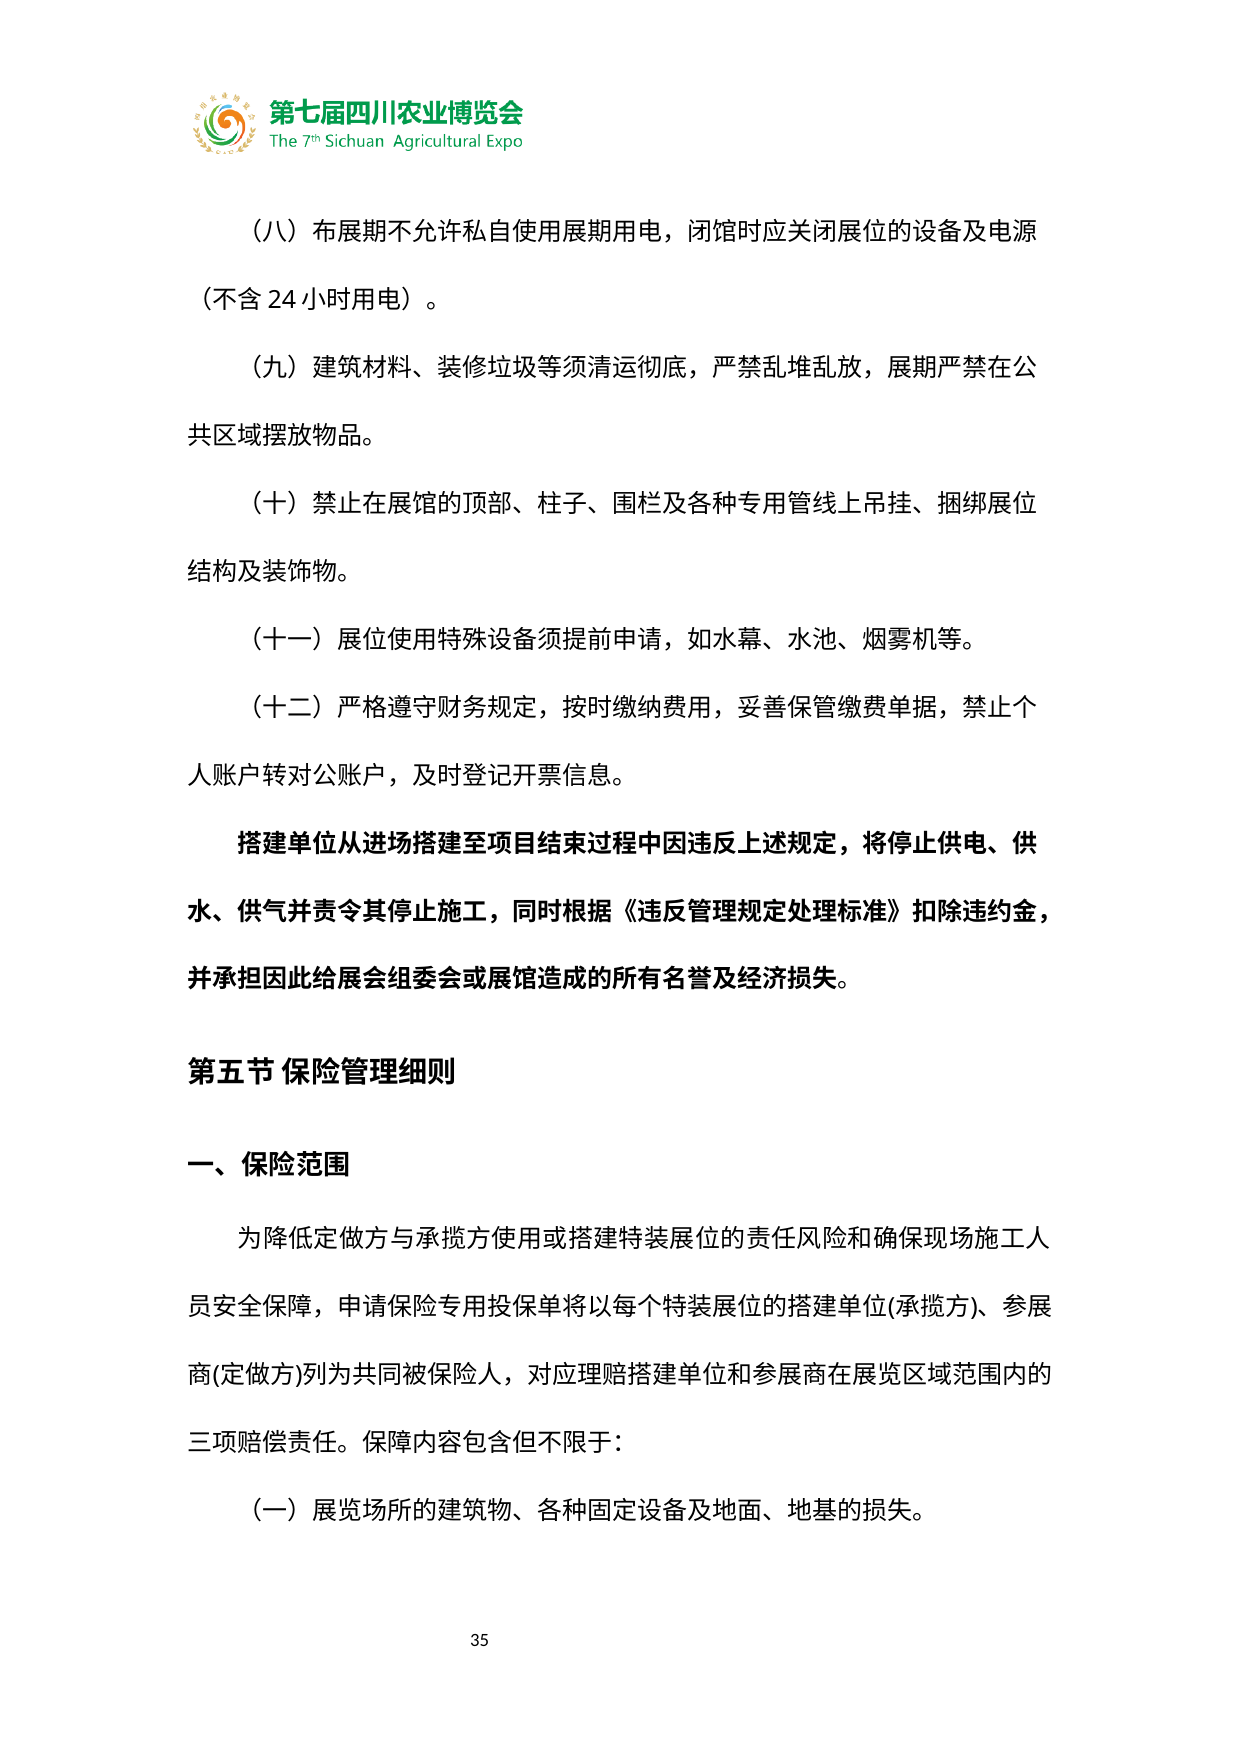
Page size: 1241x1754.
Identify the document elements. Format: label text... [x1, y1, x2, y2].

text 为降低定做方与承揽方使用或搭建特装展位的责任风险和确保现场施工人员安全保障，申请保险专用投保单将以每个特装展位的搭建单位(承揽方)、参展商(定做方)列为共同被保险人，对应理赔搭建单位和参展商在展览区域范围内的三项赔偿责任。保障内容包含但不限于： [187, 1203, 1053, 1475]
text （一）展览场所的建筑物、各种固定设备及地面、地基的损失。 [187, 1475, 1053, 1543]
picture [193, 92, 533, 154]
subtitle 一、保险范围 [187, 1129, 1053, 1197]
text （九）建筑材料、装修垃圾等须清运彻底，严禁乱堆乱放，展期严禁在公共区域摆放物品。 [187, 332, 1053, 468]
text （十二）严格遵守财务规定，按时缴纳费用，妥善保管缴费单据，禁止个人账户转对公账户，及时登记开票信息。 [187, 671, 1053, 807]
text （十）禁止在展馆的顶部、柱子、围栏及各种专用管线上吊挂、捆绑展位结构及装饰物。 [187, 468, 1053, 603]
subtitle 第五节 保险管理细则 [187, 1036, 1053, 1104]
text 搭建单位从进场搭建至项目结束过程中因违反上述规定，将停止供电、供水、供气并责令其停止施工，同时根据《违反管理规定处理标准》扣除违约金，并承担因此给展会组委会或展馆造成的所有名誉及经济损失。 [187, 807, 1053, 1011]
text （十一）展位使用特殊设备须提前申请，如水幕、水池、烟雾机等。 [187, 603, 1053, 671]
text （八）布展期不允许私自使用展期用电，闭馆时应关闭展位的设备及电源（不含24小时用电）。 [187, 196, 1053, 332]
